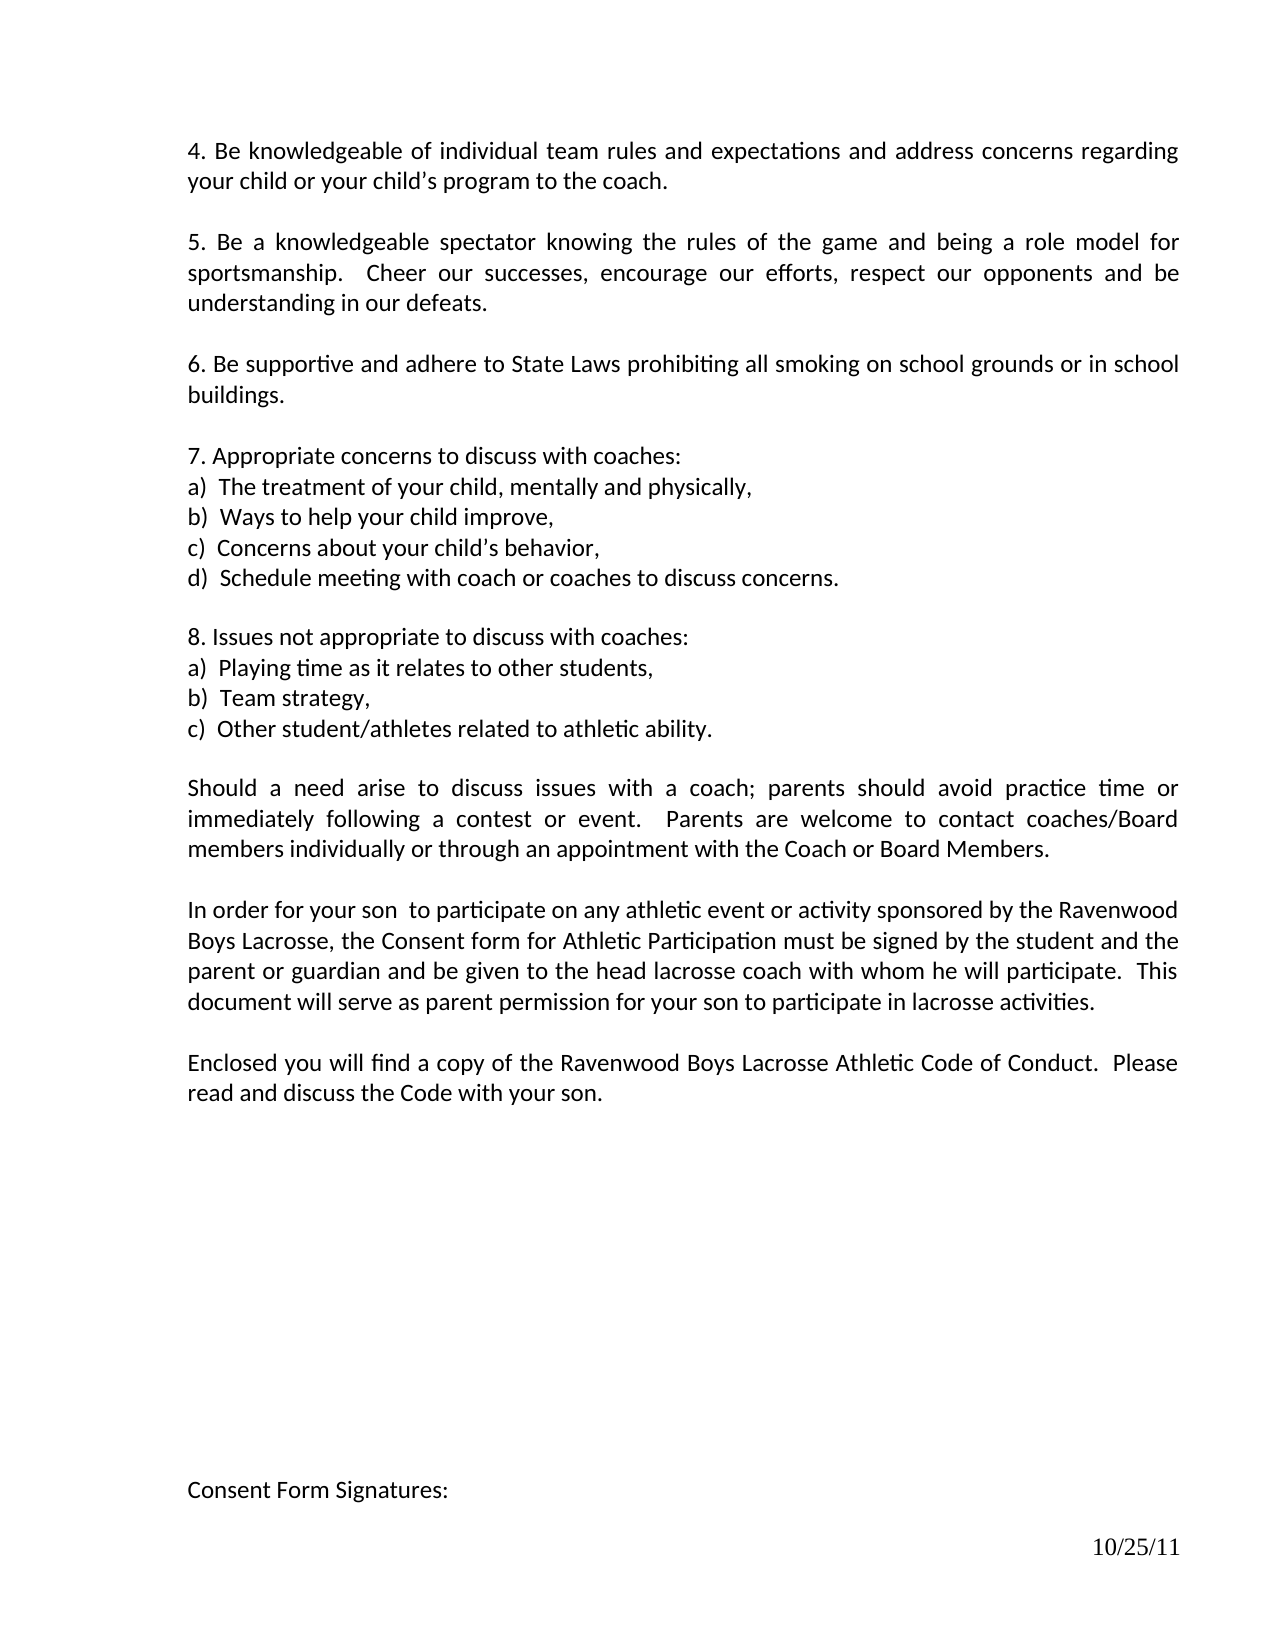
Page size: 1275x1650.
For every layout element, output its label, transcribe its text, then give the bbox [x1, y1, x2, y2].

text 8. Issues not appropriate to discuss with coaches: [187, 622, 1181, 652]
text 5. Be a knowledgeable spectator knowing the rules of the game and being a role model for sportsmanship. Cheer our successes, encourage our efforts, respect our opponents and be understanding in our defeats. [187, 227, 1181, 318]
text In order for your son to participate on any athletic event or activity sponsored by the Ravenwood Boys Lacrosse, the Consent form for Athletic Participation must be signed by the student and the parent or guardian and be given to the head lacrosse coach with whom he will participate. This document will serve as parent permission for your son to participate in lacrosse activities. [187, 894, 1181, 1017]
text a) The treatment of your child, mentally and physically, [187, 471, 1181, 501]
text a) Playing time as it relates to other students, [187, 652, 1181, 683]
text Should a need arise to discuss issues with a coach; parents should avoid practice time or immediately following a contest or event. Parents are welcome to contact coaches/Board members individually or through an appointment with the Coach or Board Members. [187, 772, 1181, 864]
text d) Schedule meeting with coach or coaches to discuss concerns. [187, 562, 1181, 593]
text 4. Be knowledgeable of individual team rules and expectations and address concerns regarding your child or your child’s program to the coach. [187, 135, 1181, 196]
text Consent Form Signatures: [187, 1474, 1181, 1505]
text b) Ways to help your child improve, [187, 501, 1181, 532]
text c) Concerns about your child’s behavior, [187, 532, 1181, 562]
text Enclosed you will find a copy of the Ravenwood Boys Lacrosse Athletic Code of Conduct. Please read and discuss the Code with your son. [187, 1047, 1181, 1108]
text 6. Be supportive and adhere to State Laws prohibiting all smoking on school grounds or in school buildings. [187, 349, 1181, 410]
text c) Other student/athletes related to athletic ability. [187, 713, 1181, 744]
text b) Team strategy, [187, 683, 1181, 713]
text 7. Appropriate concerns to discuss with coaches: [187, 440, 1181, 471]
